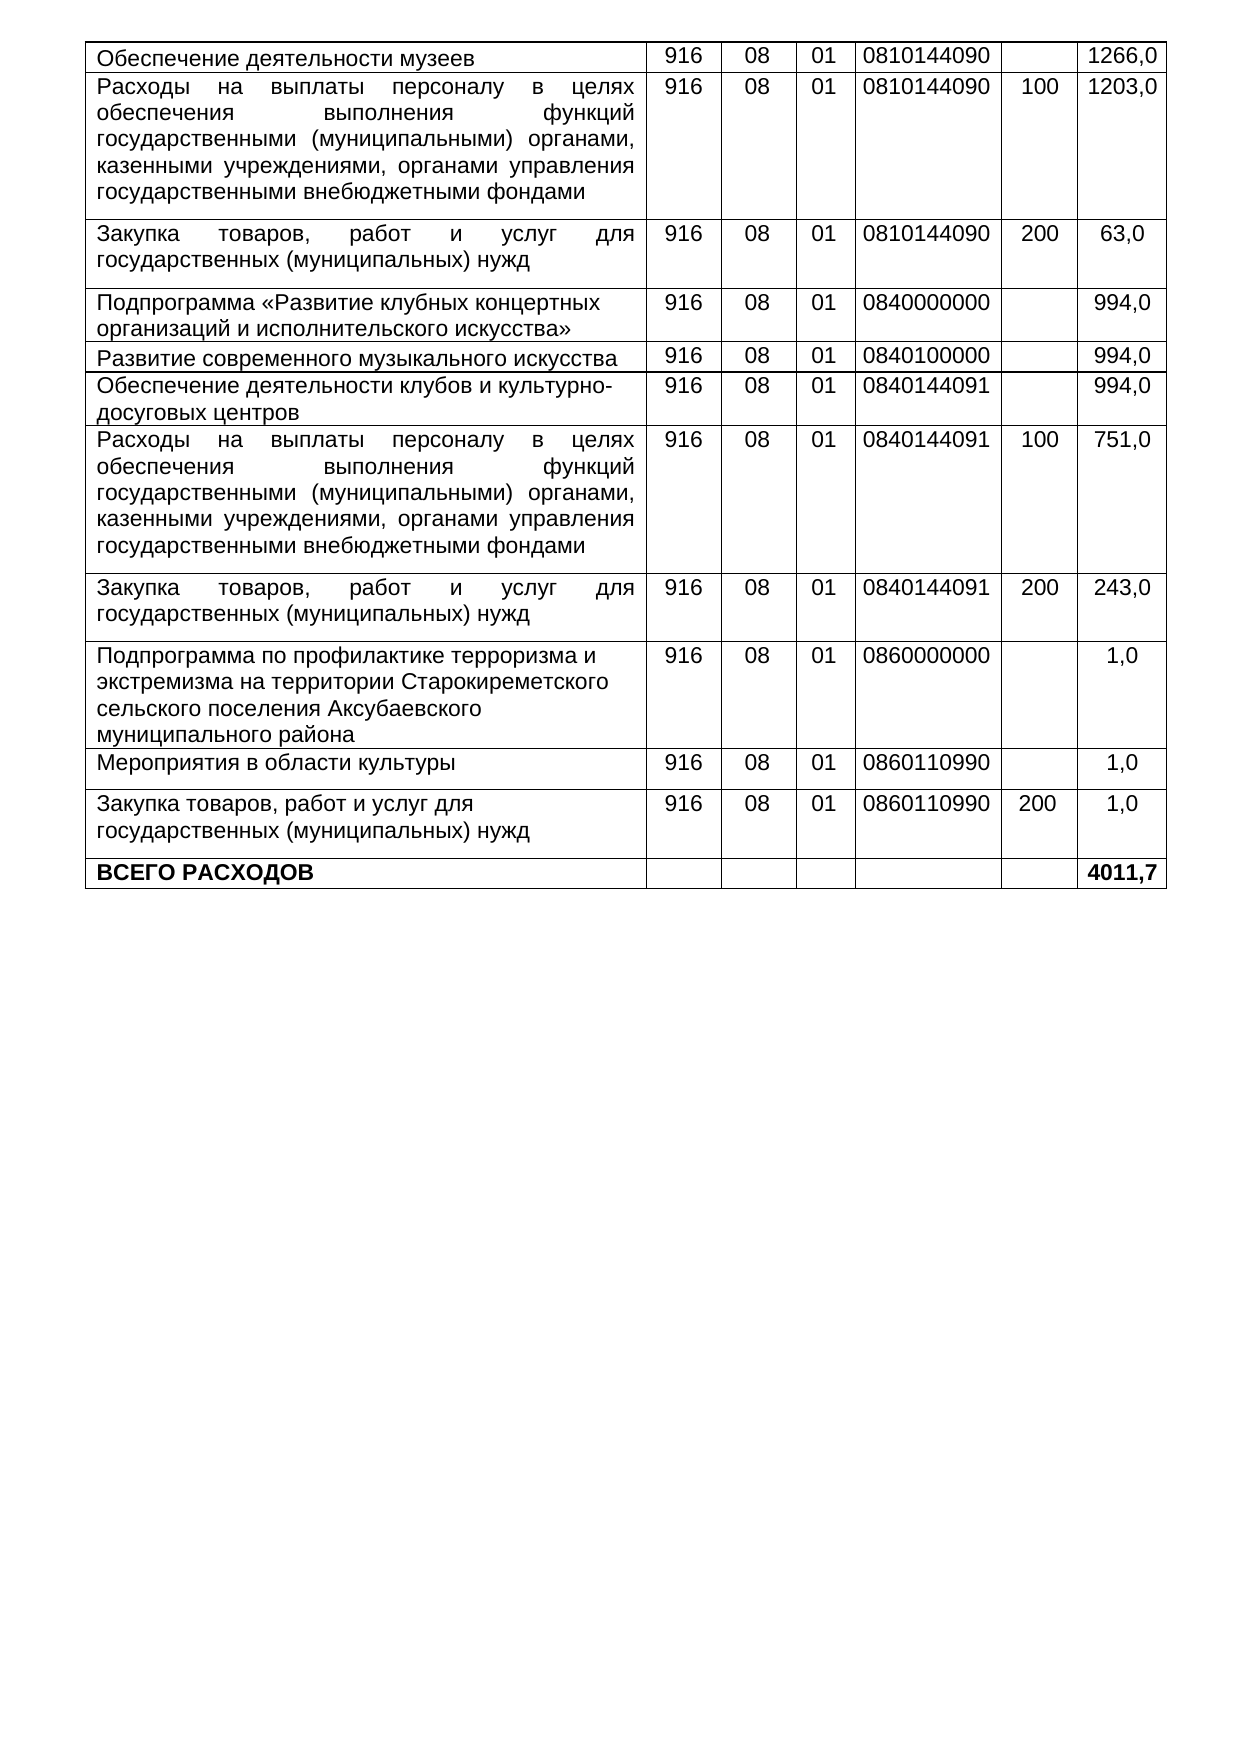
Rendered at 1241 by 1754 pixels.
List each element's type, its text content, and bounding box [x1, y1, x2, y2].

table_cell 01 [797, 426, 855, 573]
table_cell Развитие современного музыкального искусства [86, 342, 646, 371]
table_cell [1002, 642, 1077, 747]
table_cell 916 [647, 426, 721, 573]
table_cell 0860000000 [856, 642, 1001, 747]
table_cell 0810144090 [856, 73, 1001, 219]
table_cell 100 [1002, 73, 1077, 219]
table_cell 63,0 [1078, 220, 1166, 287]
table_cell 916 [647, 73, 721, 219]
table_cell Мероприятия в области культуры [86, 749, 646, 789]
table_cell Подпрограмма «Развитие клубных концертных организаций и исполнительского искусства» [86, 289, 646, 341]
table_cell 0840144091 [856, 426, 1001, 573]
table_cell [1002, 342, 1077, 371]
table_cell [1002, 289, 1077, 341]
table_cell 08 [722, 749, 796, 789]
table_cell [1002, 749, 1077, 789]
table_cell 08 [722, 373, 796, 425]
table_cell 916 [647, 342, 721, 371]
table_cell [1002, 859, 1077, 888]
table_cell Закупка товаров, работ и услуг для государственных (муниципальных) нужд [86, 790, 646, 858]
table_cell 994,0 [1078, 342, 1166, 371]
table_cell 01 [797, 289, 855, 341]
table_cell 01 [797, 373, 855, 425]
table_cell 08 [722, 790, 796, 858]
table_cell 243,0 [1078, 574, 1166, 641]
table_cell 916 [647, 373, 721, 425]
table_cell 916 [647, 749, 721, 789]
table_cell 916 [647, 642, 721, 747]
table_cell 08 [722, 43, 796, 72]
table_cell ВСЕГО РАСХОДОВ [86, 859, 646, 888]
table_cell 08 [722, 642, 796, 747]
table_cell Расходы на выплаты персоналу в целях обеспечения выполнения функций государственными (муниципальными) органами, казенными учреждениями, органами управления государственными внебюджетными фондами [86, 73, 646, 219]
table_cell [1002, 373, 1077, 425]
table_cell 4011,7 [1078, 859, 1166, 888]
table_cell 01 [797, 220, 855, 287]
table_cell 100 [1002, 426, 1077, 573]
table_cell 01 [797, 342, 855, 371]
table_cell 200 [1002, 790, 1077, 858]
table_cell 0840000000 [856, 289, 1001, 341]
table_cell [1002, 43, 1077, 72]
table_cell 08 [722, 73, 796, 219]
table_cell 01 [797, 574, 855, 641]
table_cell 1,0 [1078, 790, 1166, 858]
table_cell 0810144090 [856, 220, 1001, 287]
table_cell 01 [797, 43, 855, 72]
table_cell 1266,0 [1078, 43, 1166, 72]
table_cell 1203,0 [1078, 73, 1166, 219]
table_cell 0810144090 [856, 43, 1001, 72]
table_cell 0840100000 [856, 342, 1001, 371]
table_cell 916 [647, 790, 721, 858]
table_cell [856, 859, 1001, 888]
table_cell 08 [722, 289, 796, 341]
table_cell 01 [797, 790, 855, 858]
table_cell 200 [1002, 220, 1077, 287]
table_cell 0860110990 [856, 749, 1001, 789]
table_cell 08 [722, 574, 796, 641]
table_cell Расходы на выплаты персоналу в целях обеспечения выполнения функций государственными (муниципальными) органами, казенными учреждениями, органами управления государственными внебюджетными фондами [86, 426, 646, 573]
table_cell 751,0 [1078, 426, 1166, 573]
table_cell 08 [722, 426, 796, 573]
table_cell [797, 859, 855, 888]
table_cell 916 [647, 220, 721, 287]
table_cell 0840144091 [856, 574, 1001, 641]
table_cell 01 [797, 749, 855, 789]
table_cell 916 [647, 289, 721, 341]
table_cell Обеспечение деятельности музеев [86, 43, 646, 72]
table_cell 08 [722, 220, 796, 287]
table_cell Обеспечение деятельности клубов и культурно-досуговых центров [86, 373, 646, 425]
table_cell Закупка товаров, работ и услуг для государственных (муниципальных) нужд [86, 574, 646, 641]
table_cell 994,0 [1078, 373, 1166, 425]
table_cell 08 [722, 342, 796, 371]
table_cell 1,0 [1078, 642, 1166, 747]
table_cell 01 [797, 642, 855, 747]
table_cell 994,0 [1078, 289, 1166, 341]
table_cell 0840144091 [856, 373, 1001, 425]
table_cell 1,0 [1078, 749, 1166, 789]
table_cell 01 [797, 73, 855, 219]
table_cell 0860110990 [856, 790, 1001, 858]
table_cell Подпрограмма по профилактике терроризма и экстремизма на территории Старокиреметского сельского поселения Аксубаевского муниципального района [86, 642, 646, 747]
table_cell Закупка товаров, работ и услуг для государственных (муниципальных) нужд [86, 220, 646, 287]
table_cell 916 [647, 574, 721, 641]
table_cell [647, 859, 721, 888]
table_cell 200 [1002, 574, 1077, 641]
table_cell 916 [647, 43, 721, 72]
table_cell [722, 859, 796, 888]
